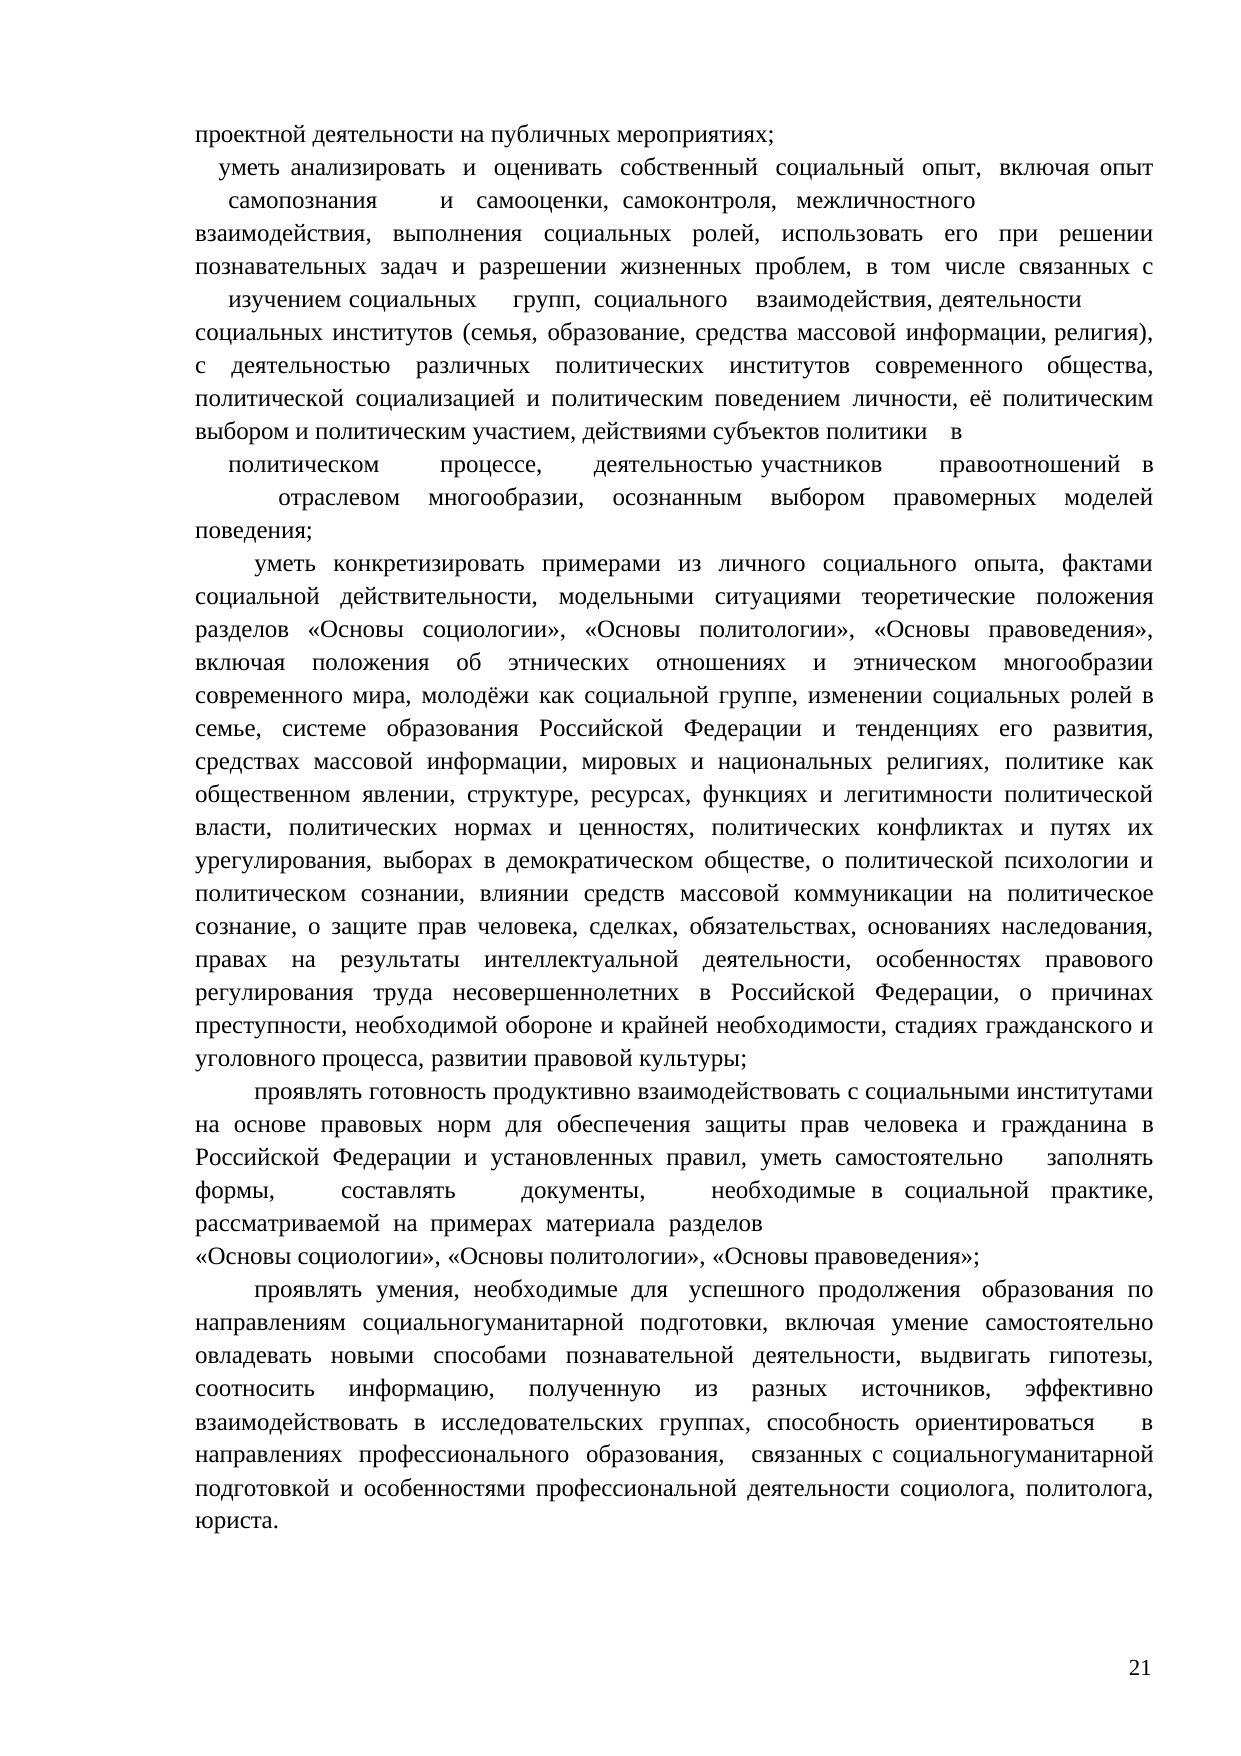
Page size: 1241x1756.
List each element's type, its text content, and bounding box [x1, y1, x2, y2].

text «Основы социологии», «Основы политологии», «Основы правоведения»; [195, 1241, 1153, 1270]
text проявлять умения, необходимые для успешного продолжения образования по направлениям социально­гуманитарной подготовки, включая умение самостоятельно овладевать новыми способами познавательной деятельности, выдвигать гипотезы, соотносить информацию, полученную из разных источников, эффективно взаимодействовать в исследовательских группах, способность ориентироваться в направлениях профессионального образования, связанных с социально­гуманитарной подготовкой и особенностями профессиональной деятельности социолога, политолога, юриста. [195, 1274, 1153, 1534]
text проявлять готовность продуктивно взаимодействовать с социальными институтами на основе правовых норм для обеспечения защиты прав человека и гражданина в Российской Федерации и установленных правил, уметь самостоятельно заполнять формы, составлять документы, необходимые в социальной практике, рассматриваемой на примерах материала разделов [195, 1076, 1153, 1237]
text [195, 119, 1153, 147]
text уметь анализировать и оценивать собственный социальный опыт, включая опыт самопознания и самооценки, самоконтроля, межличностного взаимодействия, выполнения социальных ролей, использовать его при решении познавательных задач и разрешении жизненных проблем, в том числе связанных с изучением социальных групп, социального взаимодействия, деятельности социальных институтов (семья, образование, средства массовой информации, религия), с деятельностью различных политических институтов современного общества, политической социализацией и политическим поведением личности, её политическим выбором и политическим участием, действиями субъектов политики в политическом процессе, деятельностью участников правоотношений в отраслевом многообразии, осознанным выбором правомерных моделей поведения; [195, 152, 1153, 544]
text уметь конкретизировать примерами из личного социального опыта, фактами социальной действительности, модельными ситуациями теоретические положения разделов «Основы социологии», «Основы политологии», «Основы правоведения», включая положения об этнических отношениях и этническом многообразии современного мира, молодёжи как социальной группе, изменении социальных ролей в семье, системе образования Российской Федерации и тенденциях его развития, средствах массовой информации, мировых и национальных религиях, политике как общественном явлении, структуре, ресурсах, функциях и легитимности политической власти, политических нормах и ценностях, политических конфликтах и путях их урегулирования, выборах в демократическом обществе, о политической психологии и политическом сознании, влиянии средств массовой коммуникации на политическое сознание, о защите прав человека, сделках, обязательствах, основаниях наследования, правах на результаты интеллектуальной деятельности, особенностях правового регулирования труда несовершеннолетних в Российской Федерации, о причинах преступности, необходимой обороне и крайней необходимости, стадиях гражданского и уголовного процесса, развитии правовой культуры; [195, 548, 1153, 1072]
